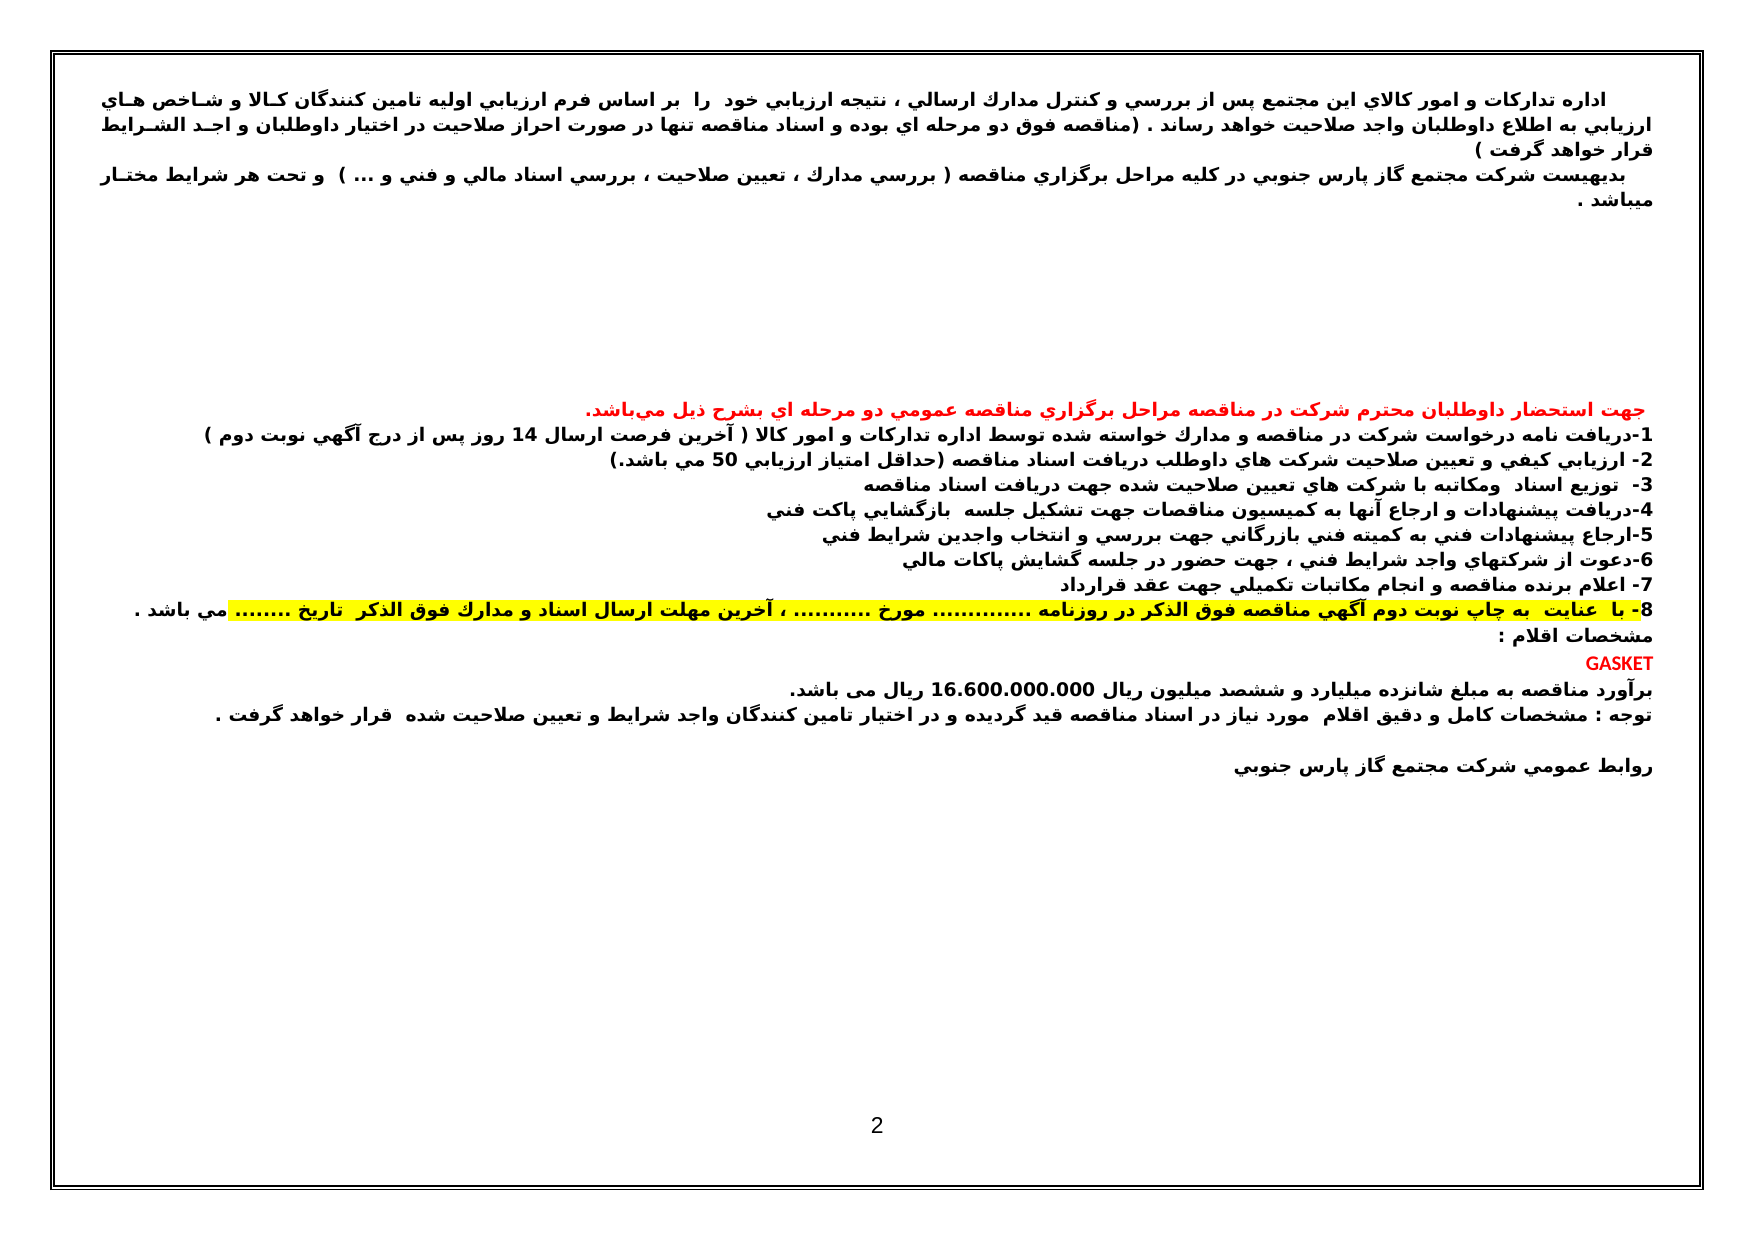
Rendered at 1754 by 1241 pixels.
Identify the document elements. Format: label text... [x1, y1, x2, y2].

text 7- اعلام برنده مناقصه و انجام مكاتبات تكميلي جهت عقد قرارداد [100, 574, 1653, 596]
text مشخصات اقلام : [100, 624, 1653, 646]
text برآورد مناقصه به مبلغ شانزده میلیارد و ششصد میلیون ریال 16.600.000.000 ریال می باشد. [100, 679, 1653, 701]
text GASKET [100, 650, 1653, 675]
text بديهيست شركت مجتمع گاز پارس جنوبي در كليه مراحل برگزاري مناقصه ( بررسي مدارك ، تعيين صلاحيت ، بررسي اسناد مالي و فني و ... ) و تحت هر شرايط مختار ميباشد . [100, 164, 1653, 211]
text 5-ارجاع پيشنهادات فني به كميته فني بازرگاني جهت بررسي و انتخاب واجدين شرايط فني [100, 524, 1653, 546]
text 2- ارزيابي كيفي و تعيين صلاحيت شركت هاي داوطلب دريافت اسناد مناقصه (حداقل امتياز ارزيابي 50 مي باشد.) [100, 449, 1653, 471]
text 8- با عنايت به چاپ نوبت دوم آگهي مناقصه فوق الذكر در روزنامه .............. مورخ ........... ، آخرين مهلت ارسال اسناد و مدارك فوق الذكر تاريخ ........ مي باشد . [100, 599, 766, 621]
text توجه : مشخصات كامل و دقيق اقلام مورد نياز در اسناد مناقصه قيد گرديده و در اختيار تامين كنندگان واجد شرايط و تعيين صلاحيت شده قرار خواهد گرفت . [100, 704, 1653, 726]
text اداره تداركات و امور كالاي اين مجتمع پس از بررسي و كنترل مدارك ارسالي ، نتيجه ارزيابي خود را بر اساس فرم ارزيابي اوليه تامين كنندگان كالا و شاخص هاي ارزيابي به اطلاع داوطلبان واجد صلاحيت خواهد رساند . (مناقصه فوق دو مرحله اي بوده و اسناد مناقصه تنها در صورت احراز صلاحيت در اختيار داوطلبان و اجد الشرايط قرار خواهد گرفت ) [100, 89, 1653, 161]
text 3- توزيع اسناد ومكاتبه با شركت هاي تعيين صلاحيت شده جهت دريافت اسناد مناقصه [100, 474, 1653, 496]
text جهت استحضار داوطلبان محترم شركت در مناقصه مراحل برگزاري مناقصه عمومي دو مرحله اي بشرح ذيل مي‌باشد. [100, 399, 1653, 421]
text روابط عمومي شركت مجتمع گاز پارس جنوبي [100, 755, 1653, 777]
text 1-دريافت نامه درخواست شركت در مناقصه و مدارك خواسته شده توسط اداره تداركات و امور كالا ( آخرين فرصت ارسال 14 روز پس از درج آگهي نوبت دوم ) [100, 424, 1653, 446]
text 6-دعوت از شركتهاي واجد شرايط فني ، جهت حضور در جلسه گشايش پاكات مالي [100, 549, 1653, 571]
text 4-دريافت پيشنهادات و ارجاع آنها به كميسيون مناقصات جهت تشكيل جلسه بازگشايي پاكت فني [213, 499, 1653, 521]
